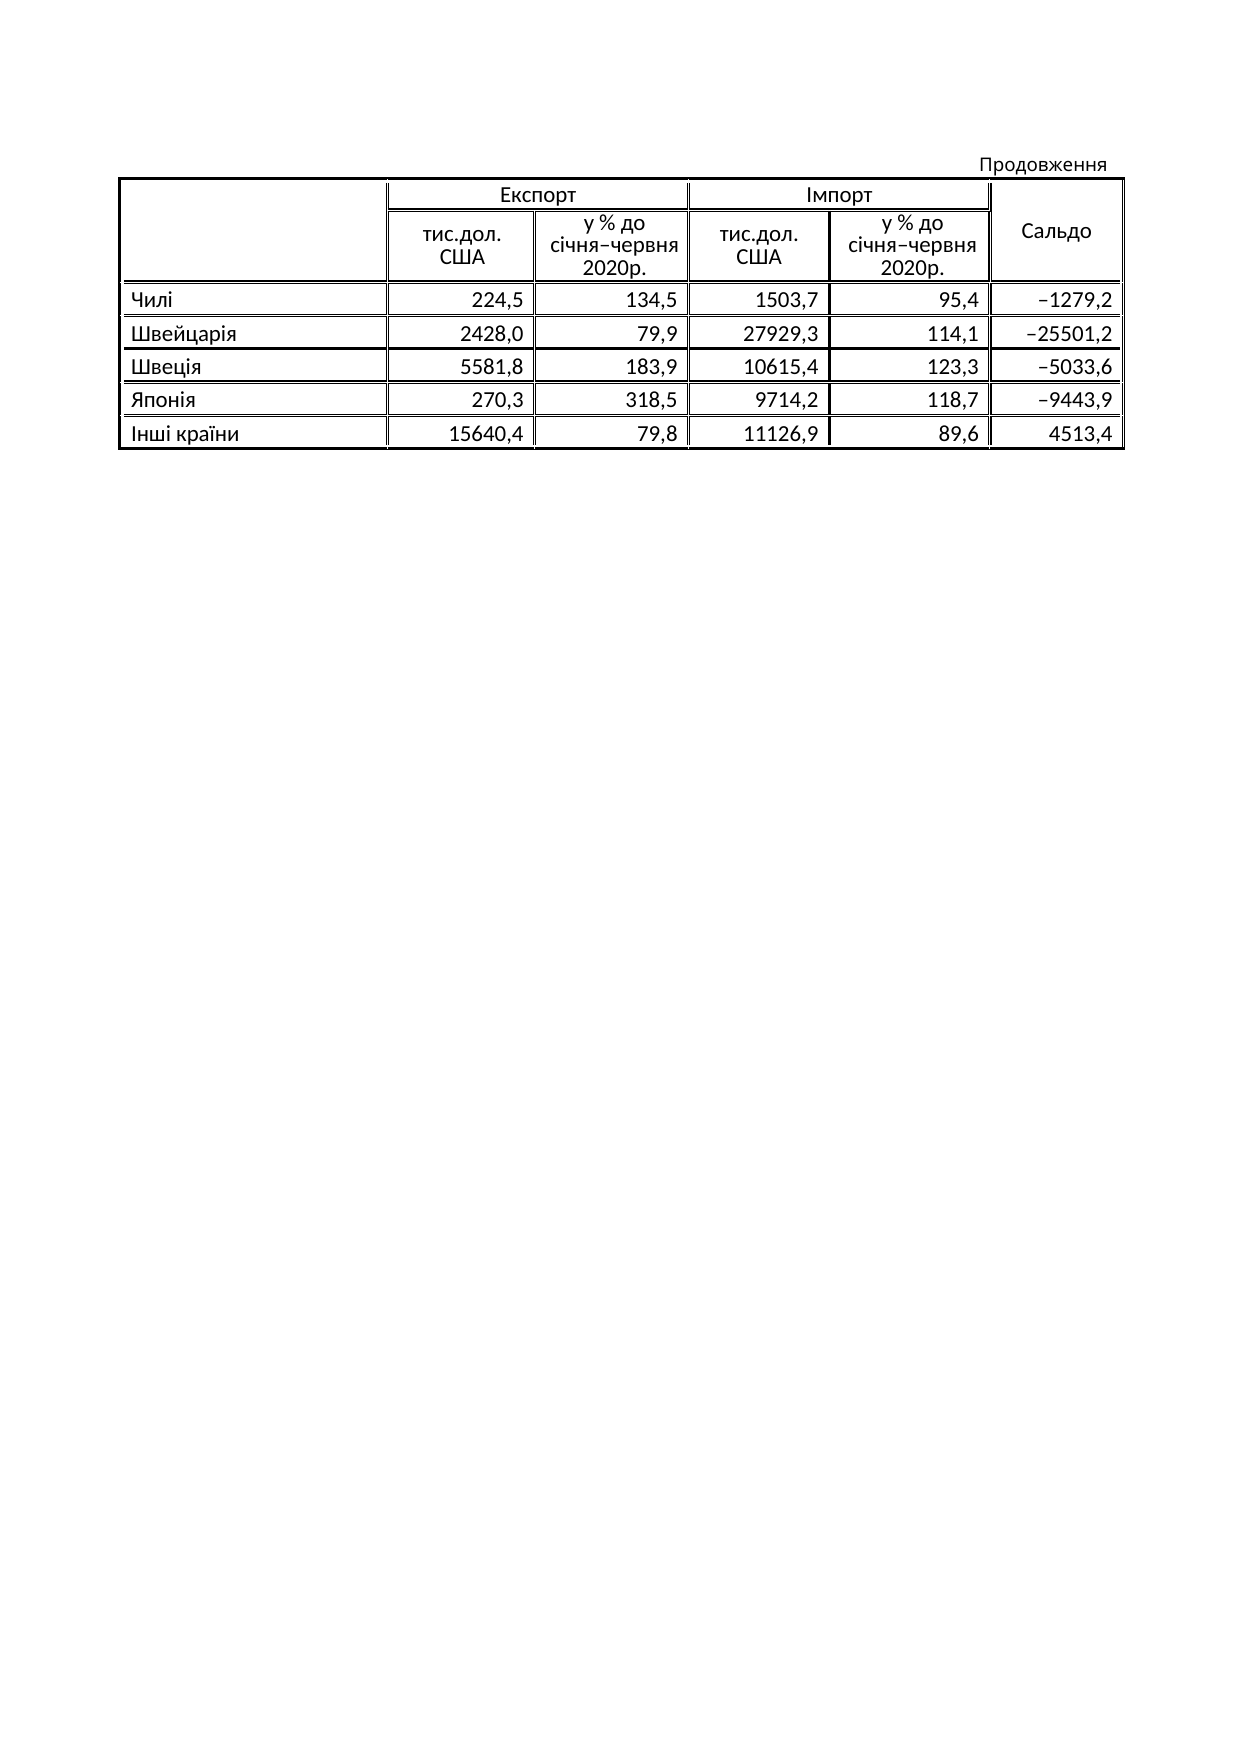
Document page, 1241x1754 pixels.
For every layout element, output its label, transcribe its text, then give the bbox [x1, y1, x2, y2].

table_cell Швейцарія [120, 314, 387, 347]
table_cell 89,6 [829, 414, 990, 447]
table_cell Інші країни [120, 414, 387, 447]
table_cell 270,3 [389, 384, 533, 414]
table_cell у % до січня‒червня 2020р. [831, 212, 988, 280]
table_cell 4513,4 [990, 414, 1123, 447]
table_cell –25501,2 [990, 314, 1123, 347]
table_cell 15640,4 [388, 417, 535, 447]
table_cell Швеція [121, 347, 386, 380]
table_cell –1279,2 [992, 280, 1122, 314]
table_cell у % до січня‒червня 2020р. [536, 212, 687, 280]
table_cell 224,5 [389, 284, 533, 314]
table_cell 27929,3 [690, 317, 828, 347]
table_cell 123,3 [831, 350, 988, 380]
table_cell 134,5 [536, 284, 687, 314]
table_cell 183,9 [536, 350, 687, 380]
table_cell 79,8 [535, 417, 688, 447]
table_cell 118,7 [831, 384, 988, 414]
table_cell Чилі [121, 280, 386, 314]
table_cell 5581,8 [389, 350, 533, 380]
table_cell 1503,7 [690, 284, 828, 314]
table_cell Японія [121, 380, 386, 414]
table_header Сальдо [990, 180, 1122, 280]
table_cell –9443,9 [992, 380, 1122, 414]
table_header Імпорт [689, 179, 990, 208]
table_cell 9714,2 [690, 384, 828, 414]
table_cell 11126,9 [689, 417, 829, 447]
table_cell 79,9 [536, 317, 687, 347]
table_cell 10615,4 [690, 350, 828, 380]
table_header [121, 180, 387, 280]
table_cell –5033,6 [992, 347, 1122, 380]
table_cell тис.дол. США [389, 212, 533, 280]
table_cell 114,1 [831, 317, 988, 347]
table_cell 2428,0 [389, 317, 533, 347]
table_cell 95,4 [831, 284, 988, 314]
table_header Експорт [388, 180, 688, 208]
table_cell тис.дол. США [690, 212, 828, 280]
table_cell 318,5 [536, 384, 687, 414]
